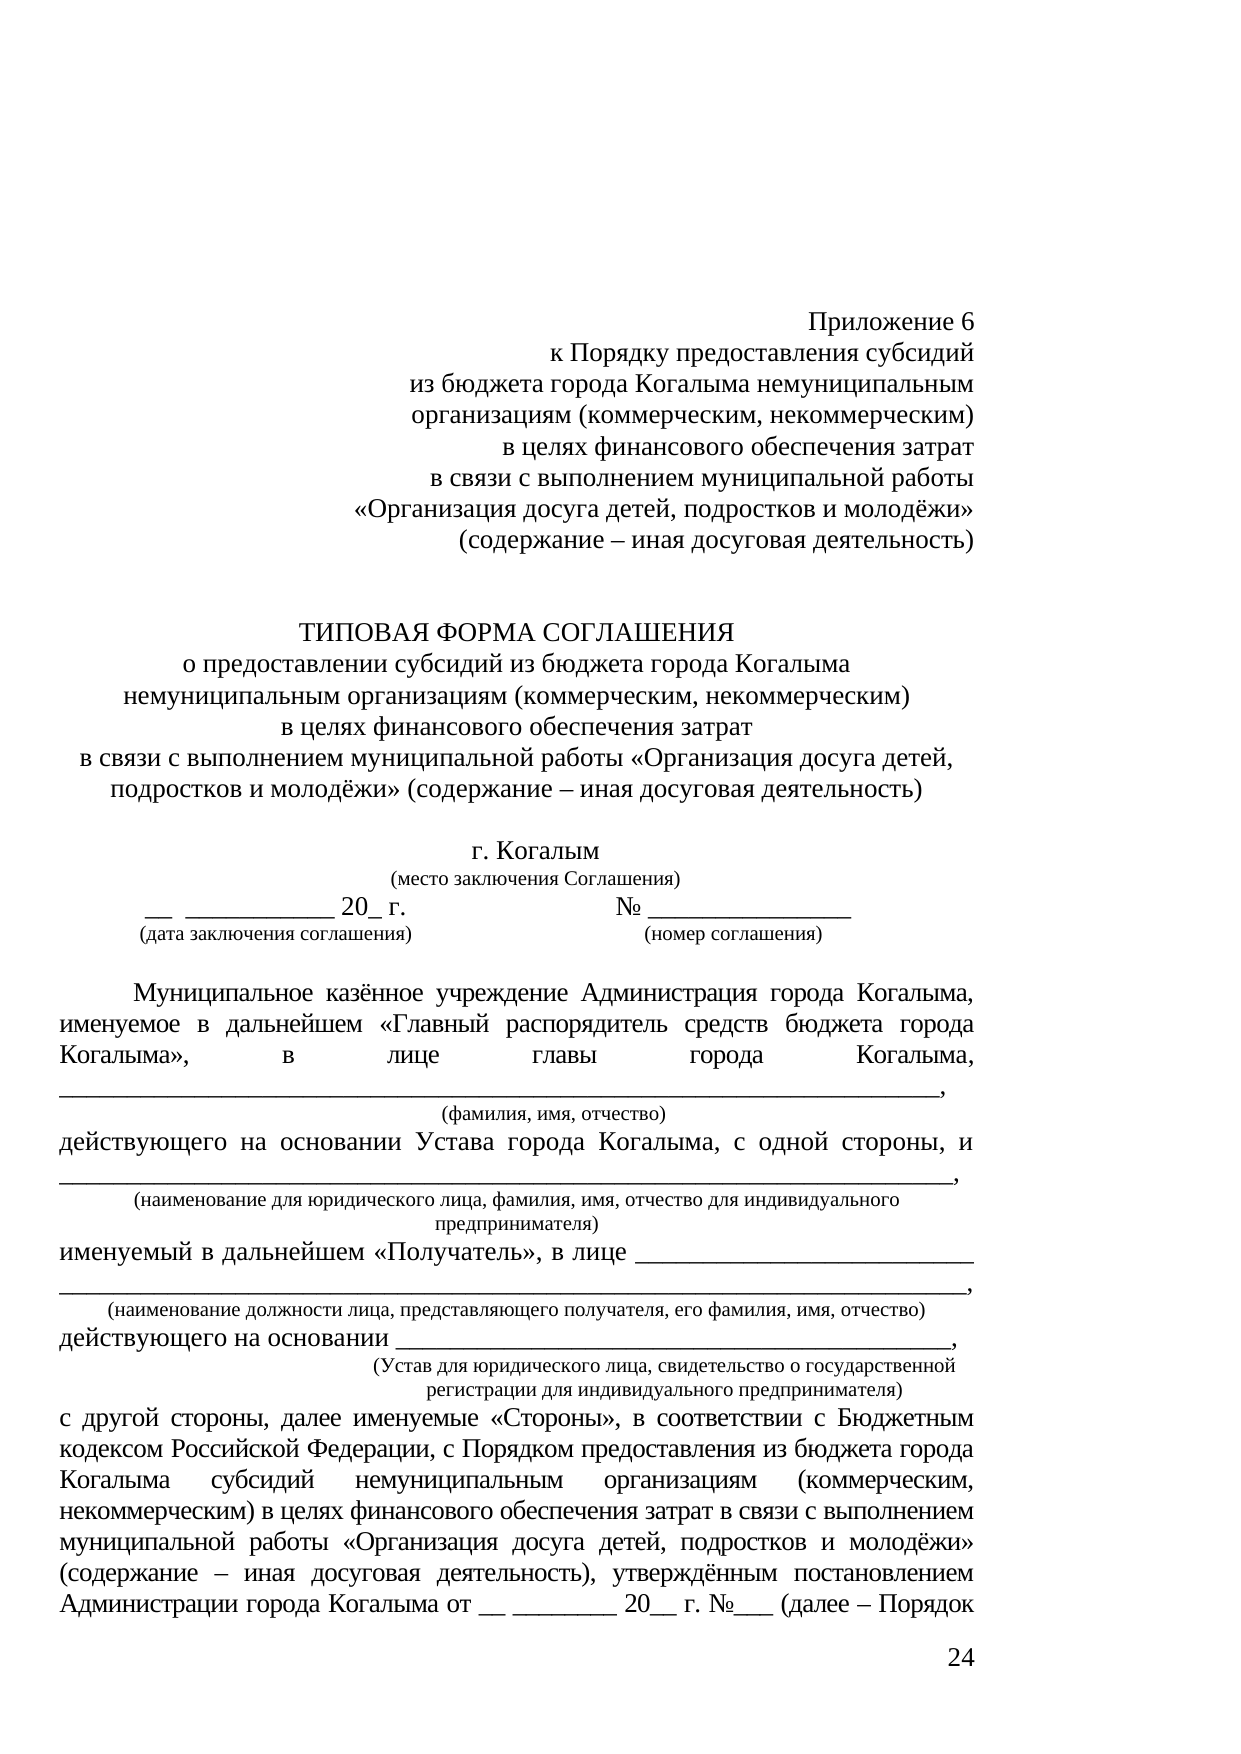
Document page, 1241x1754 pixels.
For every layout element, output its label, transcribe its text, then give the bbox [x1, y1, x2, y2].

text (фамилия, имя, отчество) [59, 1101, 974, 1125]
table_header № _______________ (номер соглашения) [504, 890, 963, 945]
text регистрации для индивидуального предпринимателя) [354, 1377, 974, 1401]
text (наименование должности лица, представляющего получателя, его фамилия, имя, отчество) [59, 1297, 974, 1321]
text действующего на основании Устава города Когалыма, с одной стороны, и __________________________________________________________________, [59, 1125, 974, 1187]
table_header __ ___________ 20_ г. (дата заключения соглашения) [48, 890, 503, 945]
text (Устав для юридического лица, свидетельство о государственной [354, 1353, 974, 1377]
text в целях финансового обеспечения затрат [59, 429, 974, 461]
text (наименование для юридического лица, фамилия, имя, отчество для индивидуального предпринимателя) [59, 1187, 974, 1235]
text немуниципальным организациям (коммерческим, некоммерческим) [59, 679, 974, 710]
text (место заключения Соглашения) [97, 866, 974, 890]
text Муниципальное казённое учреждение Администрация города Когалыма, именуемое в дальнейшем «Главный распорядитель средств бюджета города Когалыма», в лице главы города Когалыма, _________________________________________________________________, [59, 976, 974, 1101]
text из бюджета города Когалыма немуниципальным [59, 367, 974, 398]
text о предоставлении субсидий из бюджета города Когалыма [59, 648, 974, 679]
text ТИПОВАЯ ФОРМА СОГЛАШЕНИЯ [59, 616, 974, 648]
text г. Когалым [97, 834, 974, 866]
text в связи с выполнением муниципальной работы «Организация досуга детей, подростков и молодёжи» (содержание – иная досуговая деятельность) [59, 741, 974, 803]
text (содержание – иная досуговая деятельность) [59, 523, 974, 554]
text организациям (коммерческим, некоммерческим) [59, 398, 974, 429]
text «Организация досуга детей, подростков и молодёжи» [59, 492, 974, 523]
text действующего на основании _________________________________________, [59, 1321, 974, 1353]
text в целях финансового обеспечения затрат [59, 710, 974, 741]
text именуемый в дальнейшем «Получатель», в лице _________________________ ___________________________________________________________________, [59, 1235, 974, 1297]
text к Порядку предоставления субсидий [59, 336, 974, 367]
text Приложение 6 [59, 305, 974, 336]
text в связи с выполнением муниципальной работы [59, 461, 974, 492]
